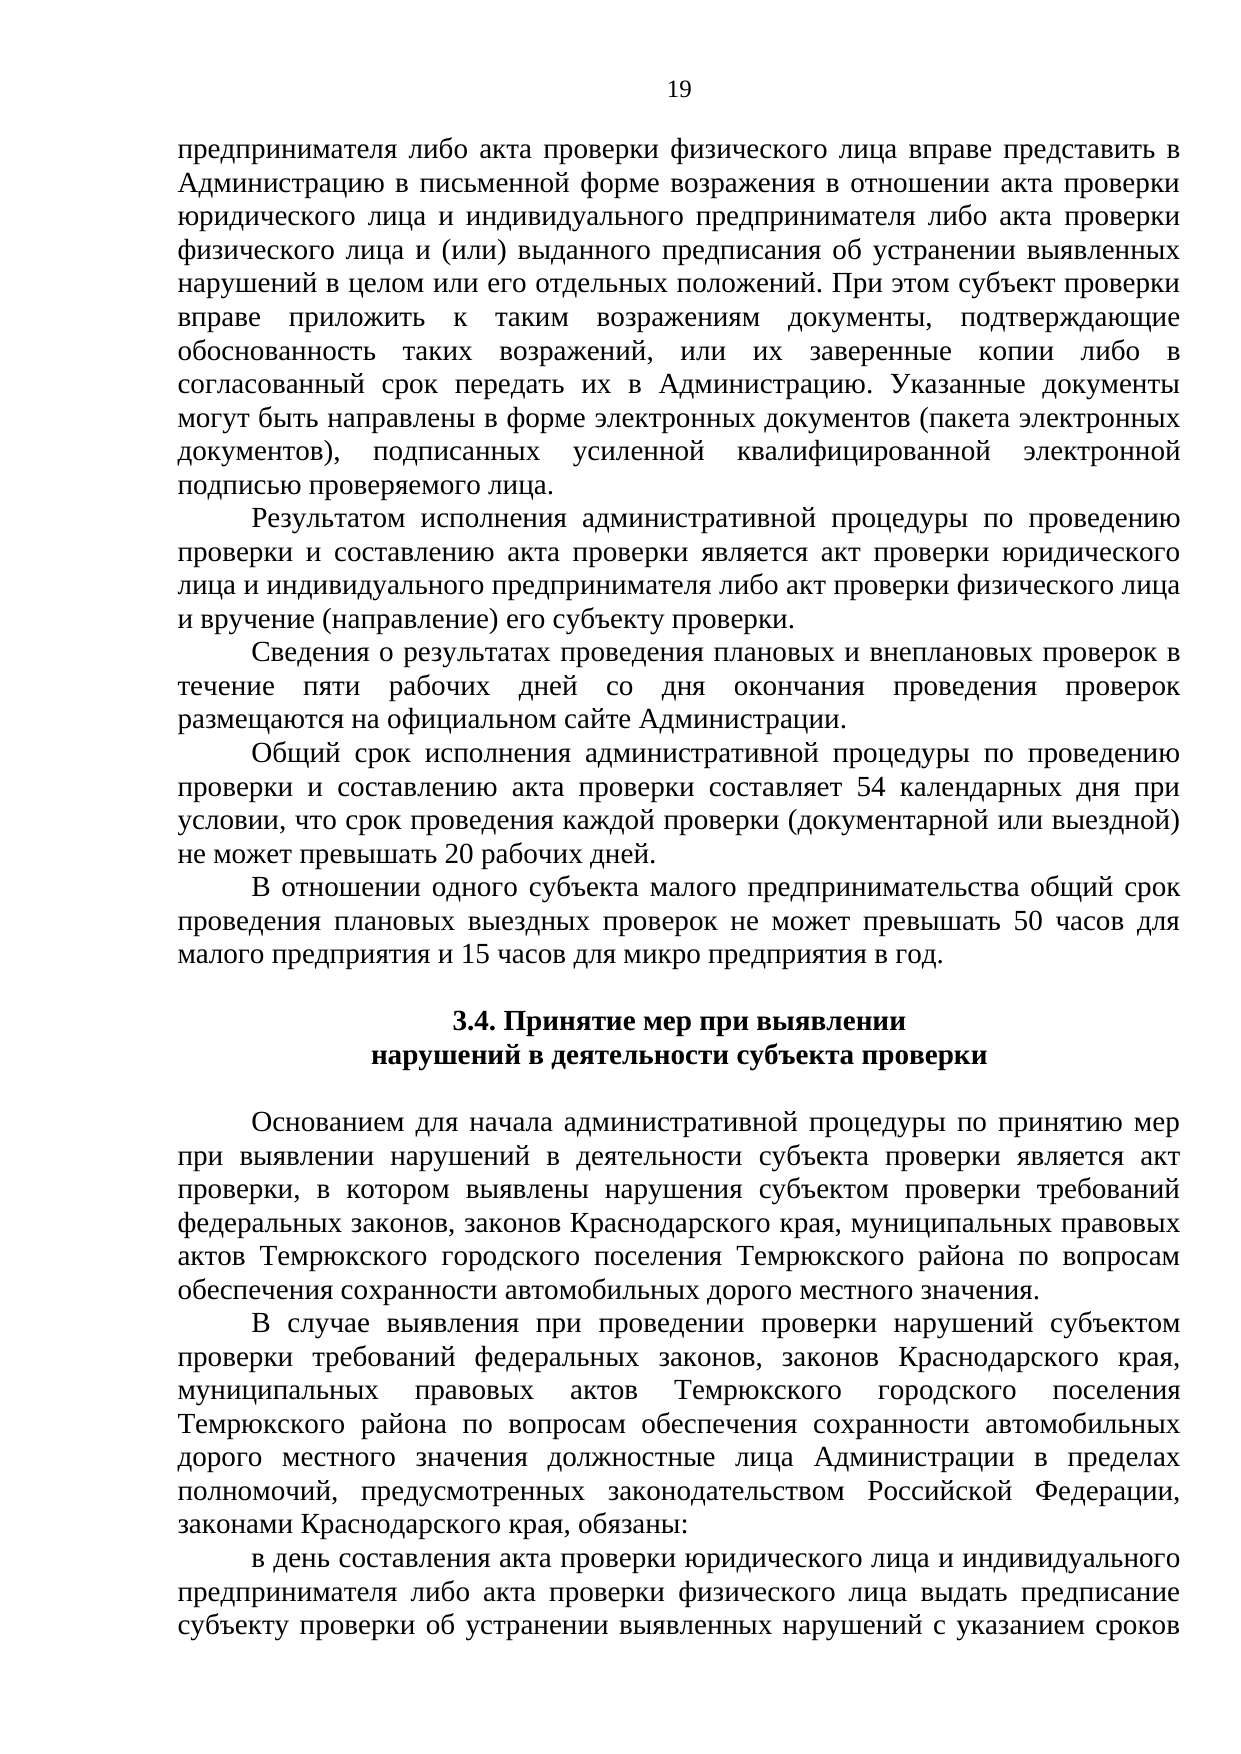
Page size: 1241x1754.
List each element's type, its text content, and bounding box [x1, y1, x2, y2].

text В случае выявления при проведении проверки нарушений субъектом проверки требований федеральных законов, законов Краснодарского края, муниципальных правовых актов Темрюкского городского поселения Темрюкского района по вопросам обеспечения сохранности автомобильных дорого местного значения должностные лица Администрации в пределах полномочий, предусмотренных законодательством Российской Федерации, законами Краснодарского края, обязаны: [177, 1305, 1181, 1540]
text Общий срок исполнения административной процедуры по проведению проверки и составлению акта проверки составляет 54 календарных дня при условии, что срок проведения каждой проверки (документарной или выездной) не может превышать 20 рабочих дней. [177, 735, 1181, 869]
text нарушений в деятельности субъекта проверки [177, 1037, 1181, 1071]
text Основанием для начала административной процедуры по принятию мер при выявлении нарушений в деятельности субъекта проверки является акт проверки, в котором выявлены нарушения субъектом проверки требований федеральных законов, законов Краснодарского края, муниципальных правовых актов Темрюкского городского поселения Темрюкского района по вопросам обеспечения сохранности автомобильных дорого местного значения. [177, 1104, 1181, 1305]
text 3.4. Принятие мер при выявлении [177, 1003, 1181, 1037]
text Результатом исполнения административной процедуры по проведению проверки и составлению акта проверки является акт проверки юридического лица и индивидуального предпринимателя либо акт проверки физического лица и вручение (направление) его субъекту проверки. [177, 500, 1181, 634]
text В отношении одного субъекта малого предпринимательства общий срок проведения плановых выездных проверок не может превышать 50 часов для малого предприятия и 15 часов для микро предприятия в год. [177, 869, 1181, 970]
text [177, 1540, 1181, 1641]
text Сведения о результатах проведения плановых и внеплановых проверок в течение пяти рабочих дней со дня окончания проведения проверок размещаются на официальном сайте Администрации. [177, 634, 1181, 735]
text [177, 131, 1181, 500]
